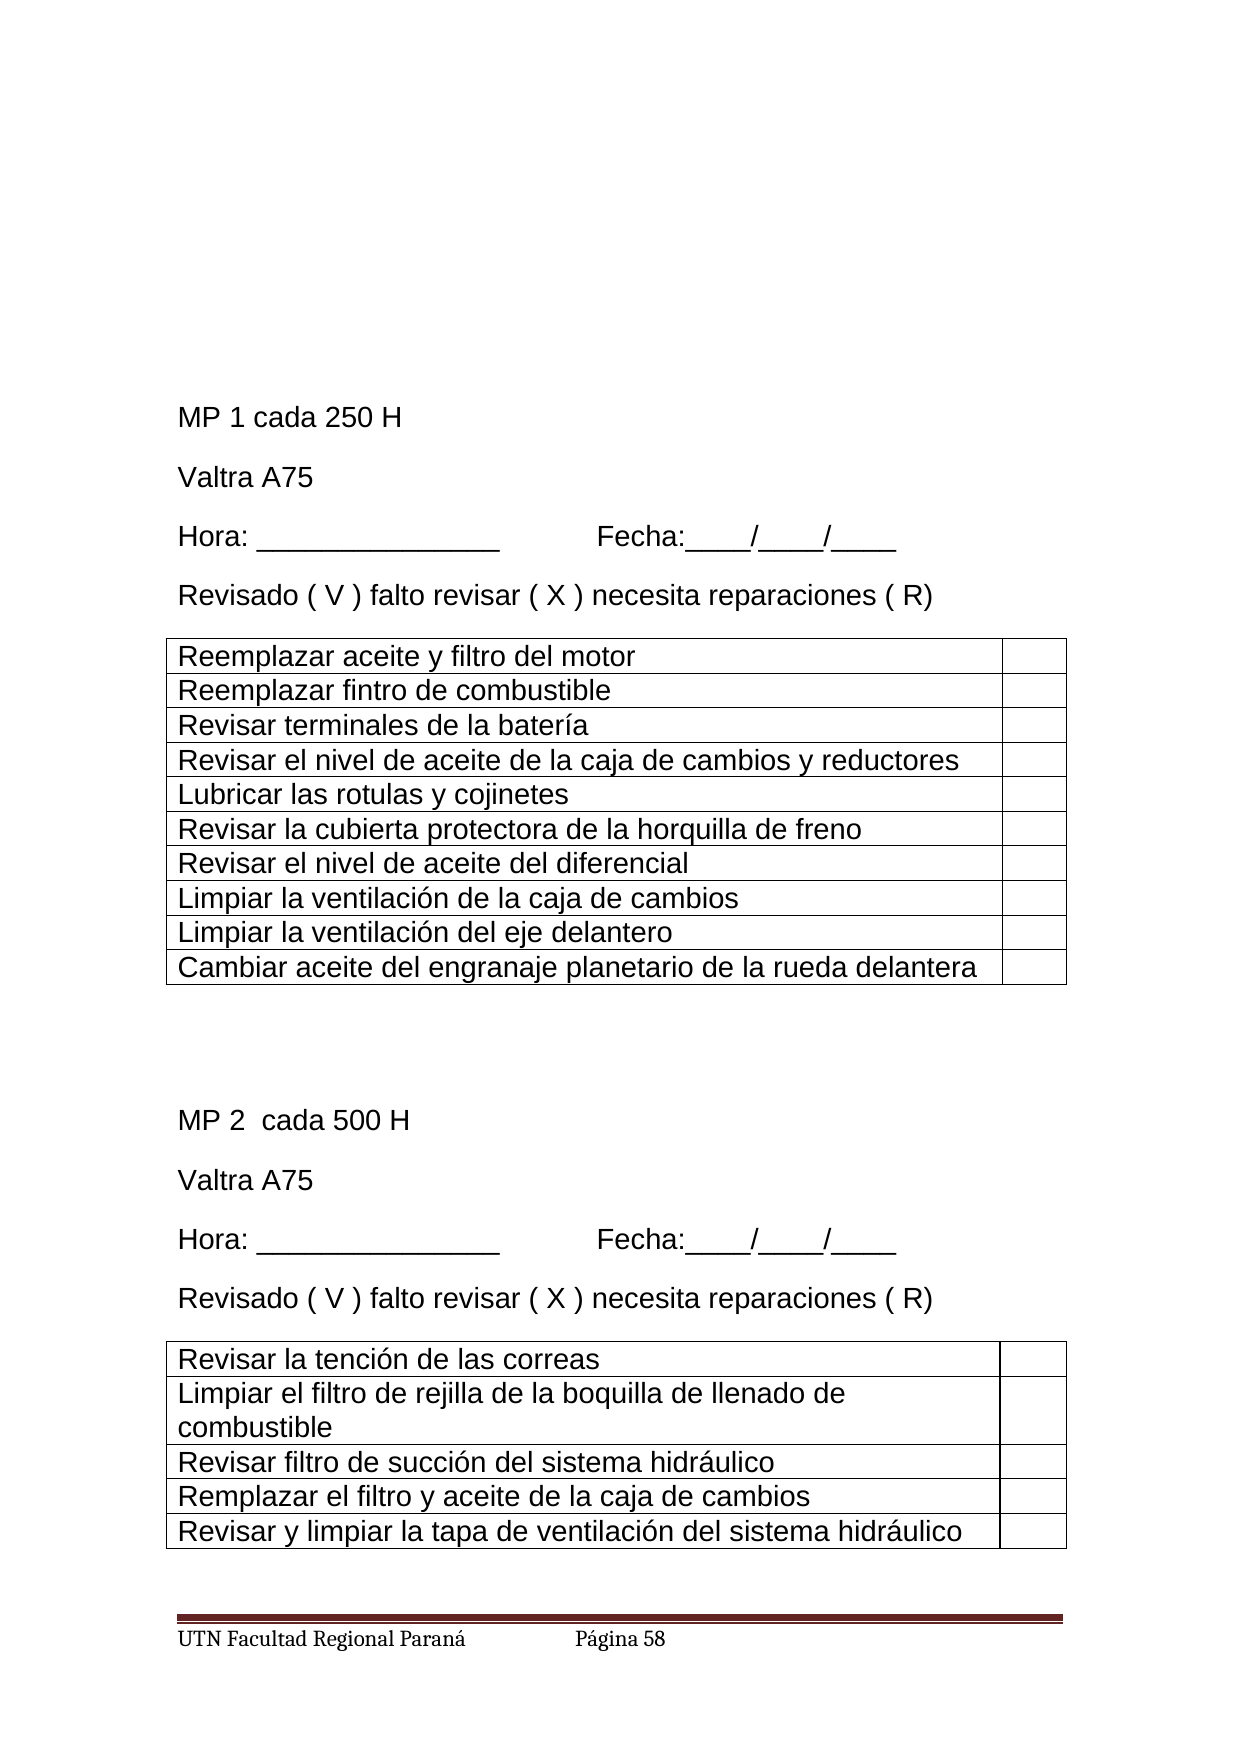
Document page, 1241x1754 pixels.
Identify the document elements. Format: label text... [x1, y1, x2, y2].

text MP 1 cada 250 H [177, 400, 1063, 434]
table_cell Cambiar aceite del engranaje planetario de la rueda delantera [167, 950, 1002, 984]
table_cell [1001, 1479, 1066, 1513]
table_cell [1003, 881, 1066, 914]
text Valtra A75 [177, 1163, 1063, 1196]
table_cell Lubricar las rotulas y cojinetes [167, 777, 1002, 811]
table_cell Limpiar la ventilación del eje delantero [167, 916, 1002, 949]
table_cell Revisar la cubierta protectora de la horquilla de freno [167, 812, 1002, 845]
text Revisado ( V ) falto revisar ( X ) necesita reparaciones ( R) [177, 1282, 1063, 1315]
table_header Reemplazar aceite y filtro del motor [167, 639, 1002, 672]
table_cell [1003, 777, 1066, 811]
table_cell [1003, 916, 1066, 949]
text Valtra A75 [177, 460, 1063, 493]
table_cell Revisar filtro de succión del sistema hidráulico [167, 1445, 999, 1478]
table_cell Revisar terminales de la batería [167, 708, 1002, 742]
text Hora: _______________ Fecha:____/____/____ [177, 1222, 1063, 1256]
text Hora: _______________ Fecha:____/____/____ [177, 519, 1063, 553]
table_cell Reemplazar fintro de combustible [167, 674, 1002, 707]
table_cell [1003, 708, 1066, 742]
table_cell [1001, 1445, 1066, 1478]
table_cell Remplazar el filtro y aceite de la caja de cambios [167, 1479, 999, 1513]
table_cell Limpiar el filtro de rejilla de la boquilla de llenado de combustible [167, 1377, 999, 1444]
table_cell Revisar y limpiar la tapa de ventilación del sistema hidráulico [167, 1514, 999, 1547]
text Revisado ( V ) falto revisar ( X ) necesita reparaciones ( R) [177, 578, 1063, 612]
table_cell [1003, 812, 1066, 845]
table_header [1003, 639, 1066, 672]
table_header [1001, 1342, 1066, 1376]
table_cell [1001, 1514, 1066, 1547]
table_cell Limpiar la ventilación de la caja de cambios [167, 881, 1002, 914]
text MP 2 cada 500 H [177, 1103, 1063, 1137]
table_cell [1003, 674, 1066, 707]
table_cell [1001, 1377, 1066, 1444]
table_cell [1003, 950, 1066, 984]
table_header Revisar la tención de las correas [167, 1342, 999, 1376]
table_cell [1003, 846, 1066, 880]
table_cell [1003, 743, 1066, 776]
table_cell Revisar el nivel de aceite de la caja de cambios y reductores [167, 743, 1002, 776]
table_cell Revisar el nivel de aceite del diferencial [167, 846, 1002, 880]
